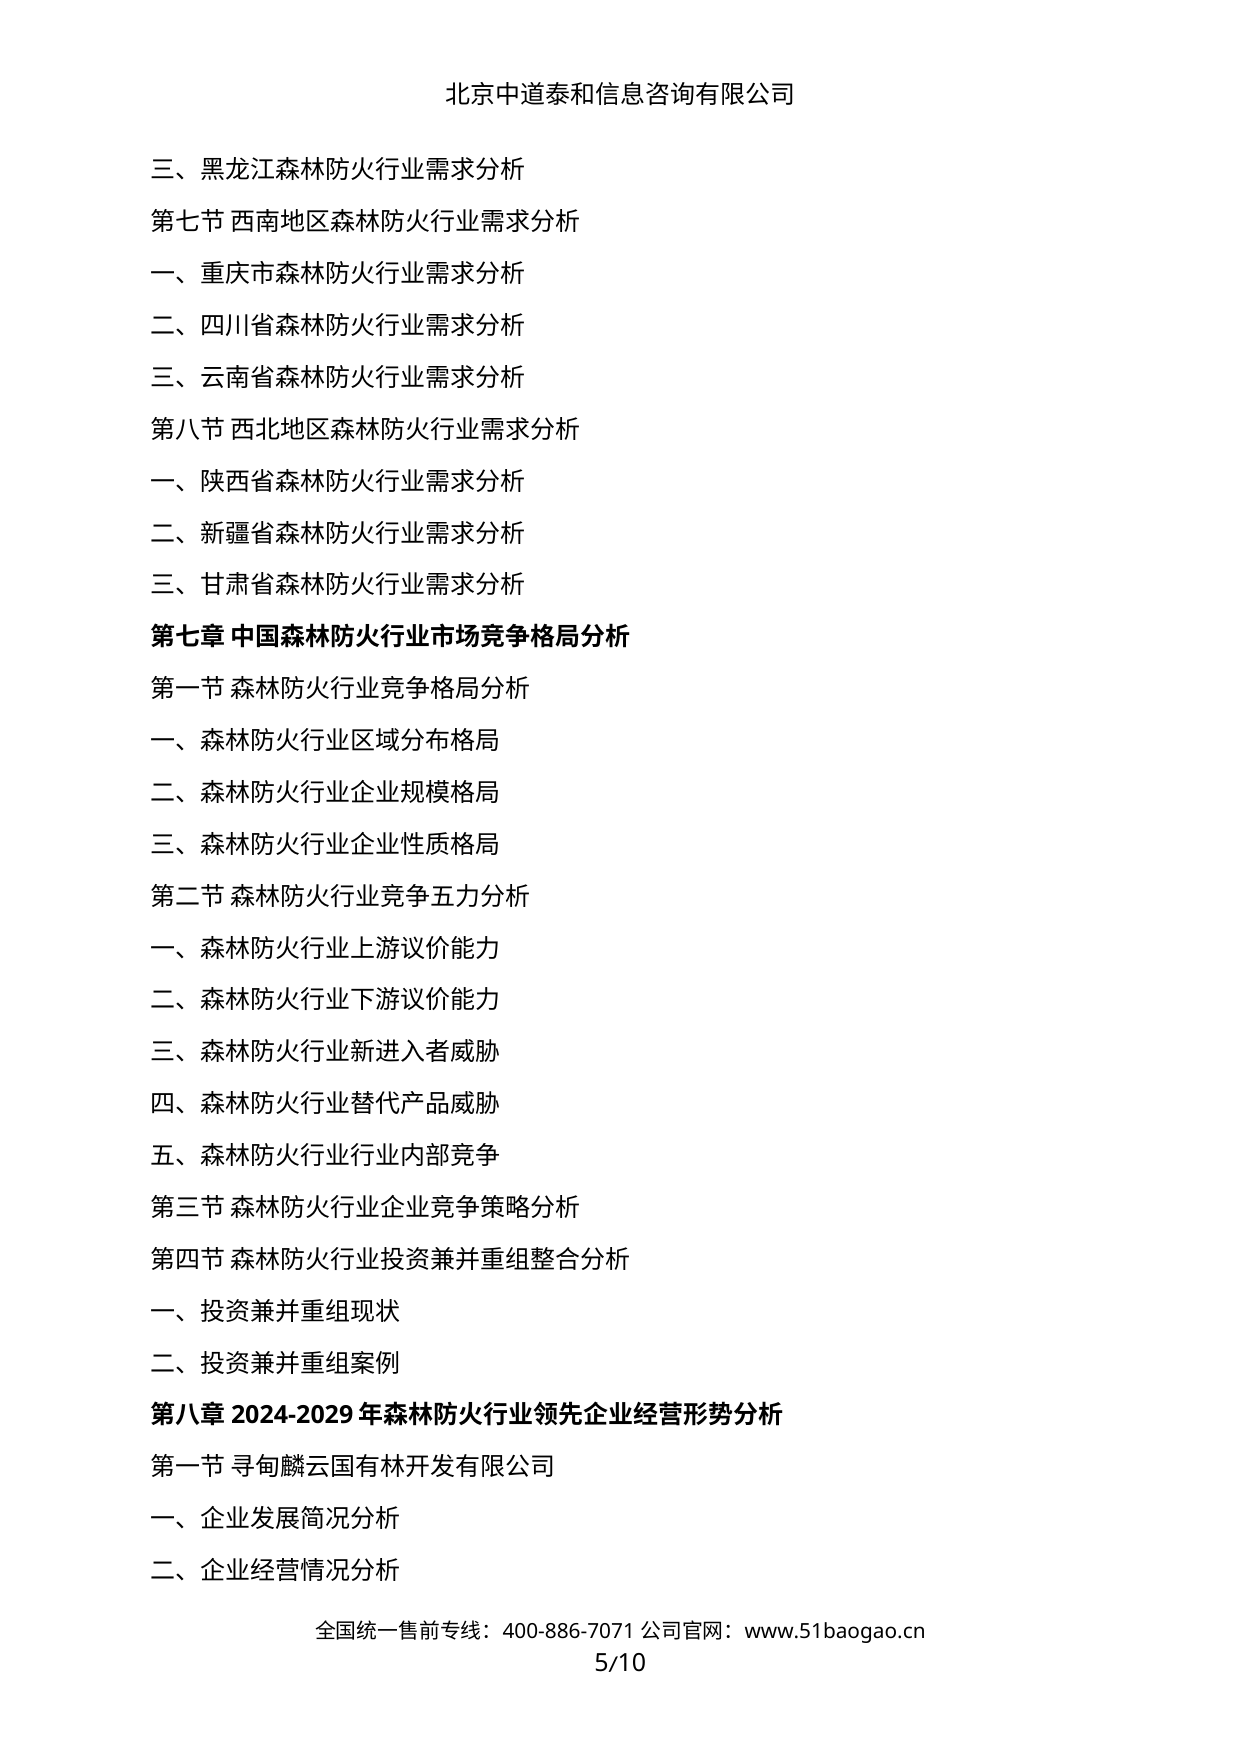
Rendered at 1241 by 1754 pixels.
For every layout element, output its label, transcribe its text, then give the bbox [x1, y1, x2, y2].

text 一、陕西省森林防火行业需求分析 [150, 461, 1090, 497]
text 第八章 2024-2029年森林防火行业领先企业经营形势分析 [150, 1395, 1090, 1431]
text 二、企业经营情况分析 [150, 1551, 1090, 1587]
text 一、企业发展简况分析 [150, 1499, 1090, 1535]
text 第八节 西北地区森林防火行业需求分析 [150, 409, 1090, 446]
text 三、甘肃省森林防火行业需求分析 [150, 565, 1090, 601]
text 一、森林防火行业区域分布格局 [150, 721, 1090, 757]
text 一、重庆市森林防火行业需求分析 [150, 254, 1090, 290]
text 二、森林防火行业企业规模格局 [150, 772, 1090, 809]
text 二、投资兼并重组案例 [150, 1343, 1090, 1379]
text 二、森林防火行业下游议价能力 [150, 980, 1090, 1016]
text 二、四川省森林防火行业需求分析 [150, 306, 1090, 342]
text 五、森林防火行业行业内部竞争 [150, 1136, 1090, 1172]
text 第二节 森林防火行业竞争五力分析 [150, 876, 1090, 912]
text 二、新疆省森林防火行业需求分析 [150, 513, 1090, 549]
text 三、森林防火行业新进入者威胁 [150, 1032, 1090, 1068]
text 三、森林防火行业企业性质格局 [150, 824, 1090, 861]
text 一、投资兼并重组现状 [150, 1291, 1090, 1327]
text 第一节 寻甸麟云国有林开发有限公司 [150, 1447, 1090, 1483]
text 第七节 西南地区森林防火行业需求分析 [150, 202, 1090, 238]
text 第一节 森林防火行业竞争格局分析 [150, 669, 1090, 705]
text 三、云南省森林防火行业需求分析 [150, 357, 1090, 394]
text 第三节 森林防火行业企业竞争策略分析 [150, 1187, 1090, 1224]
text 四、森林防火行业替代产品威胁 [150, 1084, 1090, 1120]
text 三、黑龙江森林防火行业需求分析 [150, 150, 1090, 186]
text 第四节 森林防火行业投资兼并重组整合分析 [150, 1239, 1090, 1276]
text 一、森林防火行业上游议价能力 [150, 928, 1090, 964]
text 第七章 中国森林防火行业市场竞争格局分析 [150, 617, 1090, 653]
